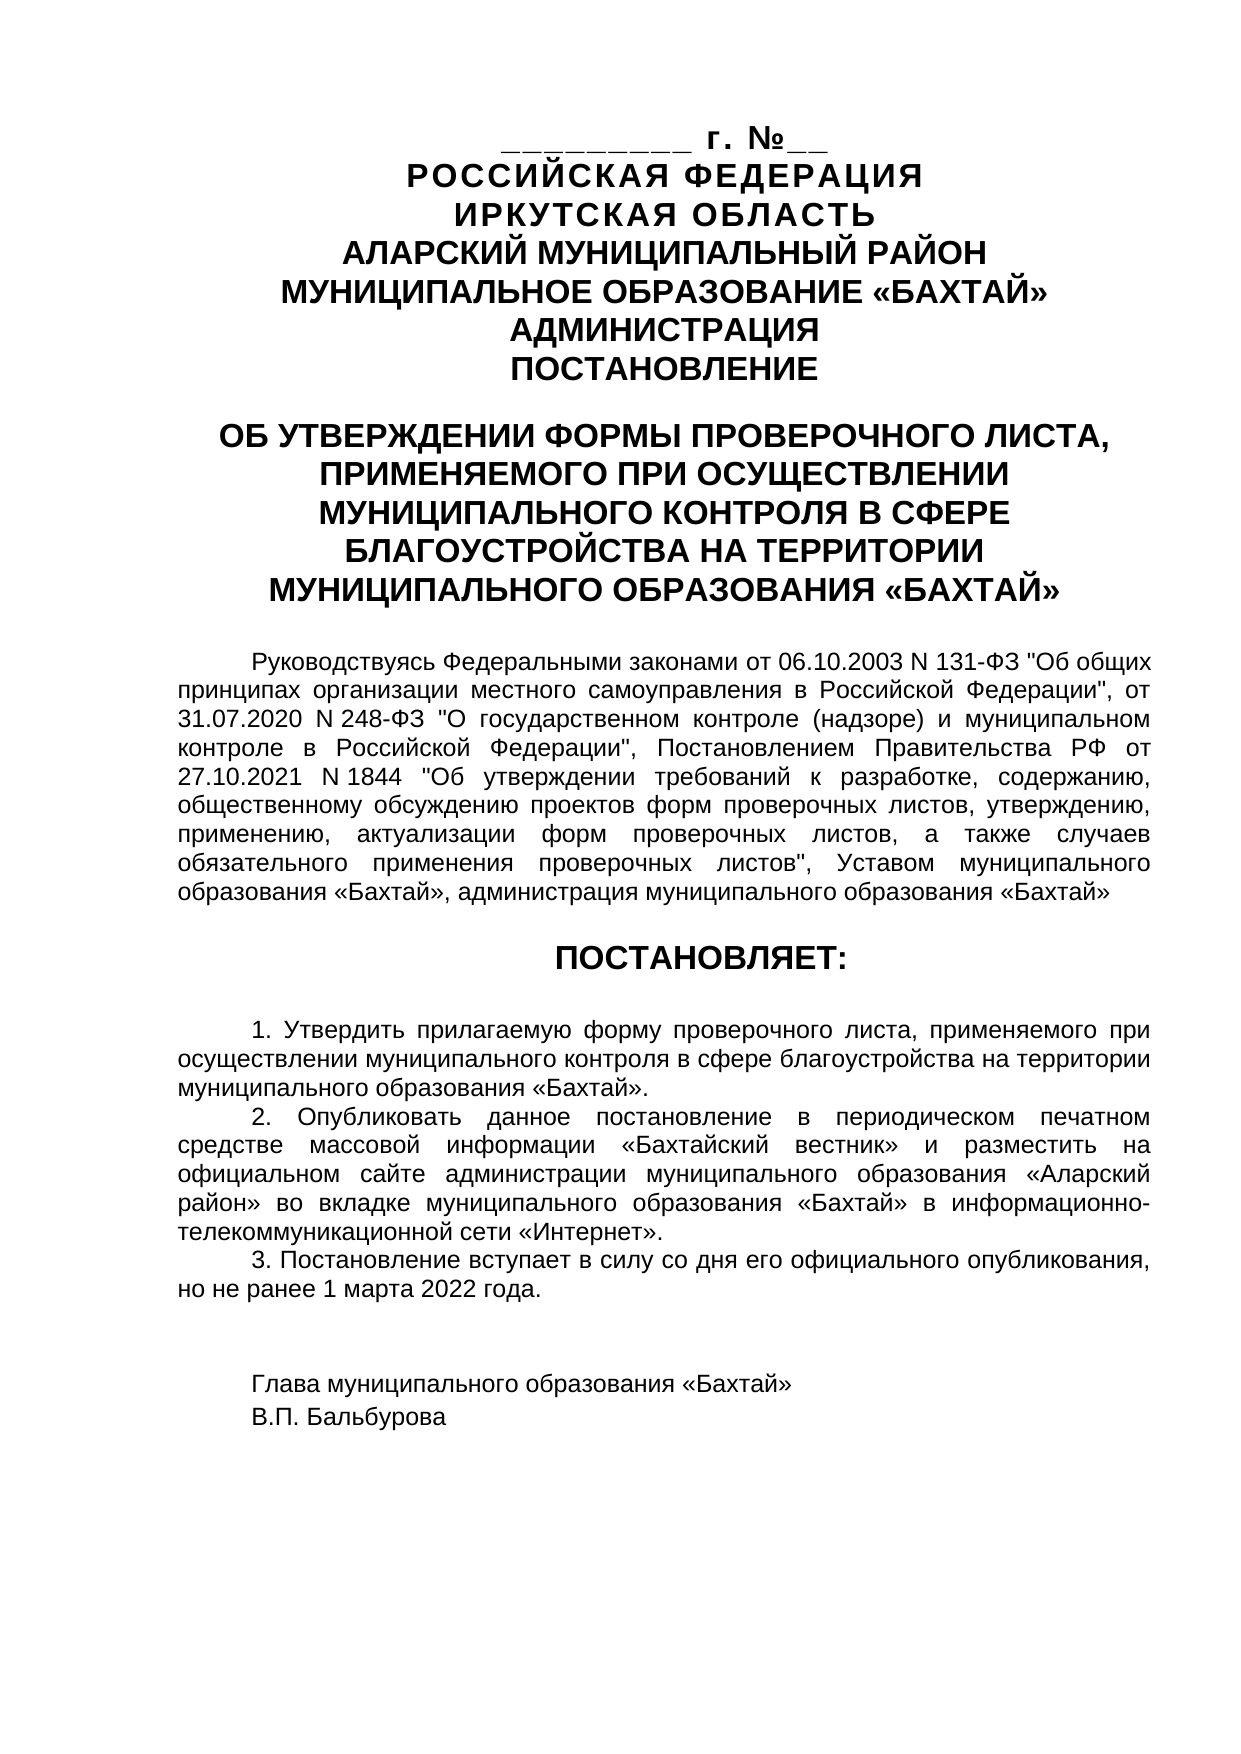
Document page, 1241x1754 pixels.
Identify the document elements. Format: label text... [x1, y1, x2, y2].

subtitle АЛАРСКИЙ МУНИЦИПАЛЬНЫЙ РАЙОН [177, 233, 1152, 272]
subtitle РОССИЙСКАЯ ФЕДЕРАЦИЯ [177, 157, 1152, 195]
text АДМИНИСТРАЦИЯ [177, 310, 1152, 349]
text ОБ УТВЕРЖДЕНИИ ФОРМЫ ПРОВЕРОЧНОГО ЛИСТА, ПРИМЕНЯЕМОГО ПРИ ОСУЩЕСТВЛЕНИИ МУНИЦИПАЛЬНОГО КОНТРОЛЯ В СФЕРЕ БЛАГОУСТРОЙСТВА НА ТЕРРИТОРИИ МУНИЦИПАЛЬНОГО ОБРАЗОВАНИЯ «БАХТАЙ» [177, 416, 1152, 608]
text МУНИЦИПАЛЬНОЕ ОБРАЗОВАНИЕ «БАХТАЙ» [177, 272, 1152, 310]
subtitle ИРКУТСКАЯ ОБЛАСТЬ [177, 195, 1152, 233]
text Руководствуясь Федеральными законами от 06.10.2003 N 131-ФЗ "Об общих принципах организации местного самоуправления в Российской Федерации", от 31.07.2020 N 248-ФЗ "О государственном контроле (надзоре) и муниципальном контроле в Российской Федерации", Постановлением Правительства РФ от 27.10.2021 N 1844 "Об утверждении требований к разработке, содержанию, общественному обсуждению проектов форм проверочных листов, утверждению, применению, актуализации форм проверочных листов, а также случаев обязательного применения проверочных листов", Уставом муниципального образования «Бахтай», администрация муниципального образования «Бахтай» [177, 647, 1152, 905]
text 2. Опубликовать данное постановление в периодическом печатном средстве массовой информации «Бахтайский вестник» и разместить на официальном сайте администрации муниципального образования «Аларский район» во вкладке муниципального образования «Бахтай» в информационно-телекоммуникационной сети «Интернет». [177, 1102, 1152, 1246]
text Глава муниципального образования «Бахтай» [177, 1369, 1152, 1398]
text 3. Постановление вступает в силу со дня его официального опубликования, но не ранее 1 марта 2022 года. [177, 1246, 1152, 1303]
text ПОСТАНОВЛЯЕТ: [177, 938, 1152, 977]
text В.П. Бальбурова [177, 1402, 1152, 1431]
text ПОСТАНОВЛЕНИЕ [177, 349, 1152, 387]
subtitle _________ г. №__ [177, 118, 1152, 157]
text 1. Утвердить прилагаемую форму проверочного листа, применяемого при осуществлении муниципального контроля в сфере благоустройства на территории муниципального образования «Бахтай». [177, 1016, 1152, 1102]
